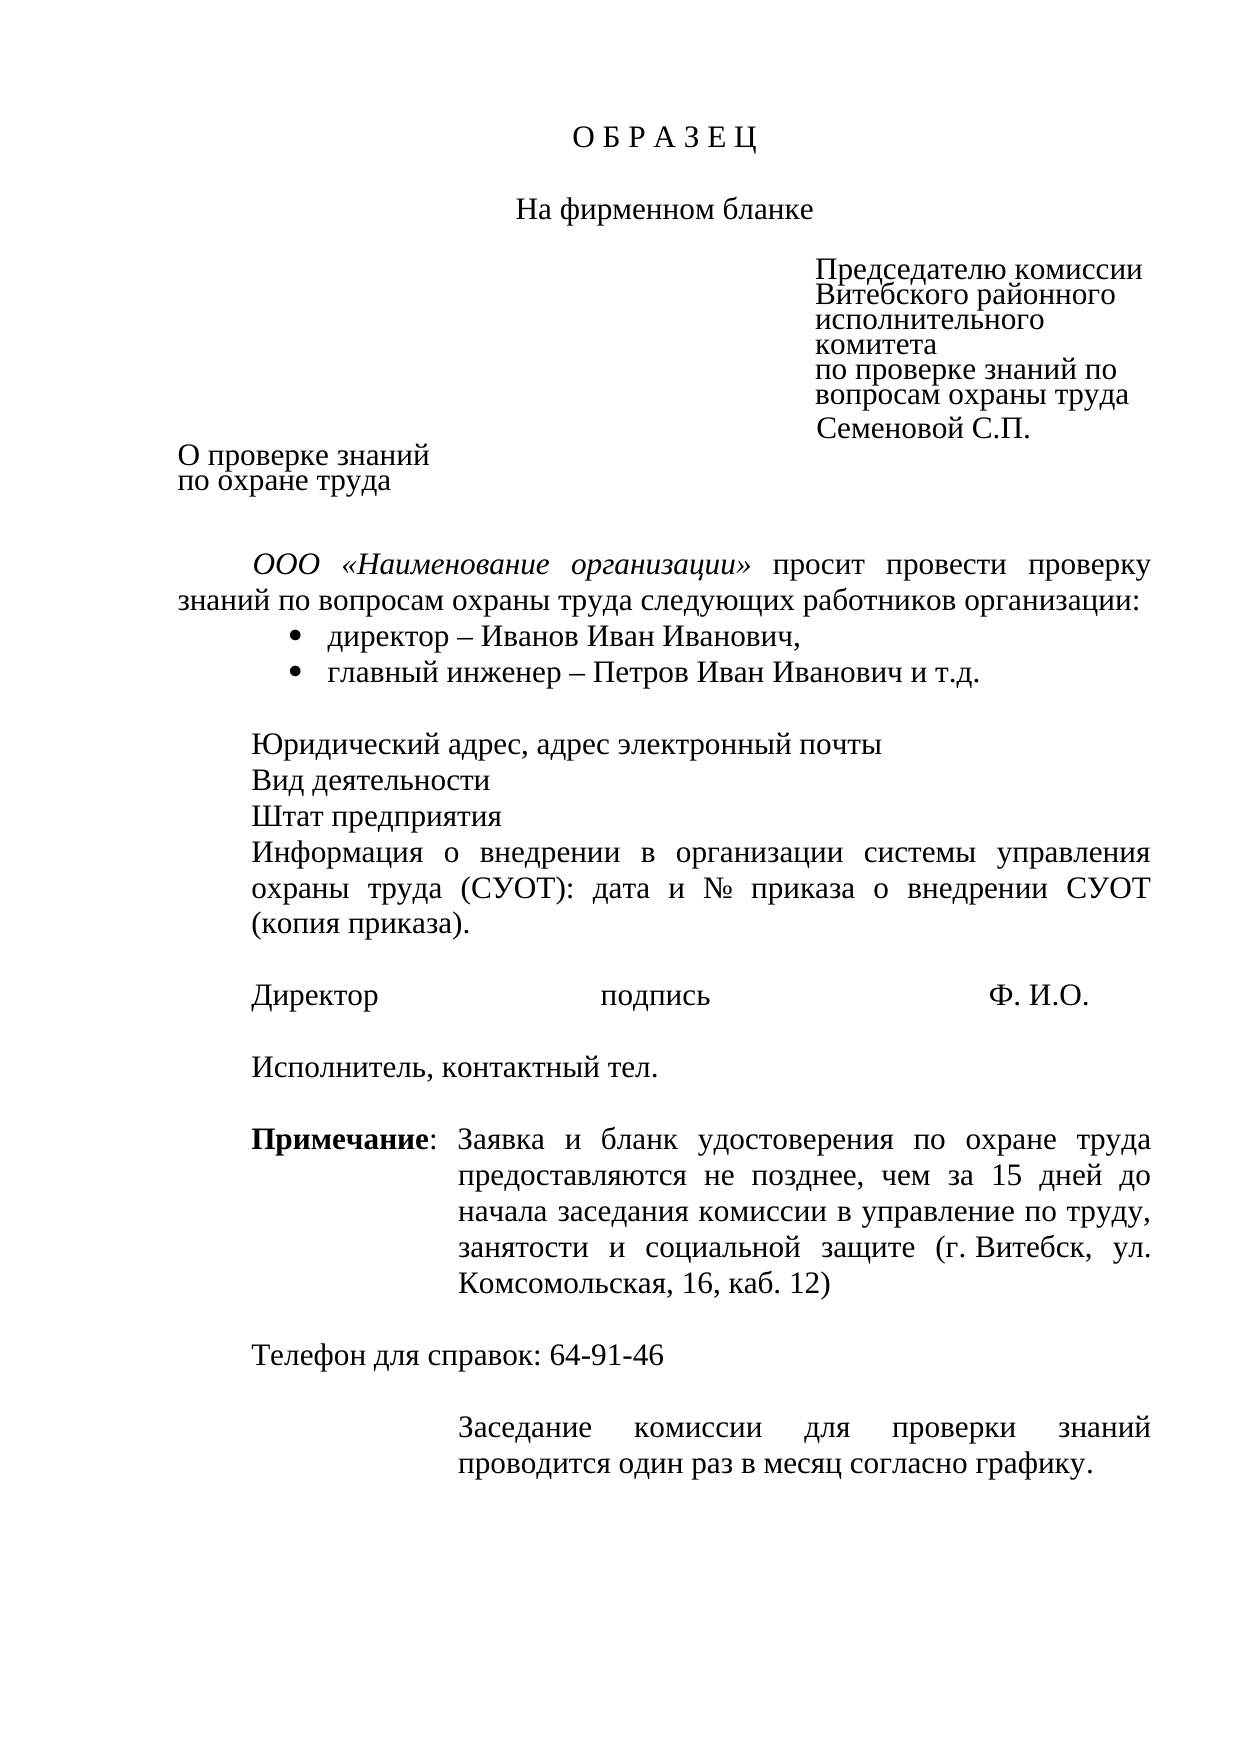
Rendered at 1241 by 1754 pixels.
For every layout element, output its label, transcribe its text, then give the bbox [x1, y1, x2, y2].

text О Б Р А З Е Ц [177, 118, 1152, 154]
text Витебского районного исполнительного комитета [815, 284, 1152, 359]
text Председателю комиссии [740, 259, 1152, 284]
text Вид деятельности [251, 761, 1152, 797]
text по охране труда [177, 470, 1152, 495]
text Юридический адрес, адрес электронный почты [251, 725, 1152, 761]
list директор – Иванов Иван Иванович, [290, 617, 1152, 653]
list главный инженер – Петров Иван Иванович и т.д. [290, 653, 1152, 689]
text Телефон для справок: 64-91-46 [251, 1336, 1152, 1372]
text Примечание: Заявка и бланк удостоверения по охране труда предоставляются не позднее, чем за 15 дней до начала заседания комиссии в управление по труду, занятости и социальной защите (г. Витебск, ул. Комсомольская, 16, каб. 12) [251, 1120, 1152, 1300]
text Заседание комиссии для проверки знаний проводится один раз в месяц согласно графику. [251, 1408, 1152, 1480]
text О проверке знаний [177, 445, 1152, 470]
text Штат предприятия [251, 797, 1152, 833]
text Исполнитель, контактный тел. [251, 1048, 1152, 1084]
text На фирменном бланке [177, 190, 1152, 226]
text Информация о внедрении в организации системы управления охраны труда (СУОТ): дата и № приказа о внедрении СУОТ (копия приказа). [251, 833, 1152, 941]
text вопросам охраны труда [741, 384, 1152, 409]
text Директор подпись Ф. И.О. [251, 977, 1152, 1013]
text Семеновой С.П. [777, 409, 1152, 445]
text ООО «Наименование организации» просит провести проверку знаний по вопросам охраны труда следующих работников организации: [177, 545, 1152, 617]
text по проверке знаний по [815, 359, 1152, 384]
